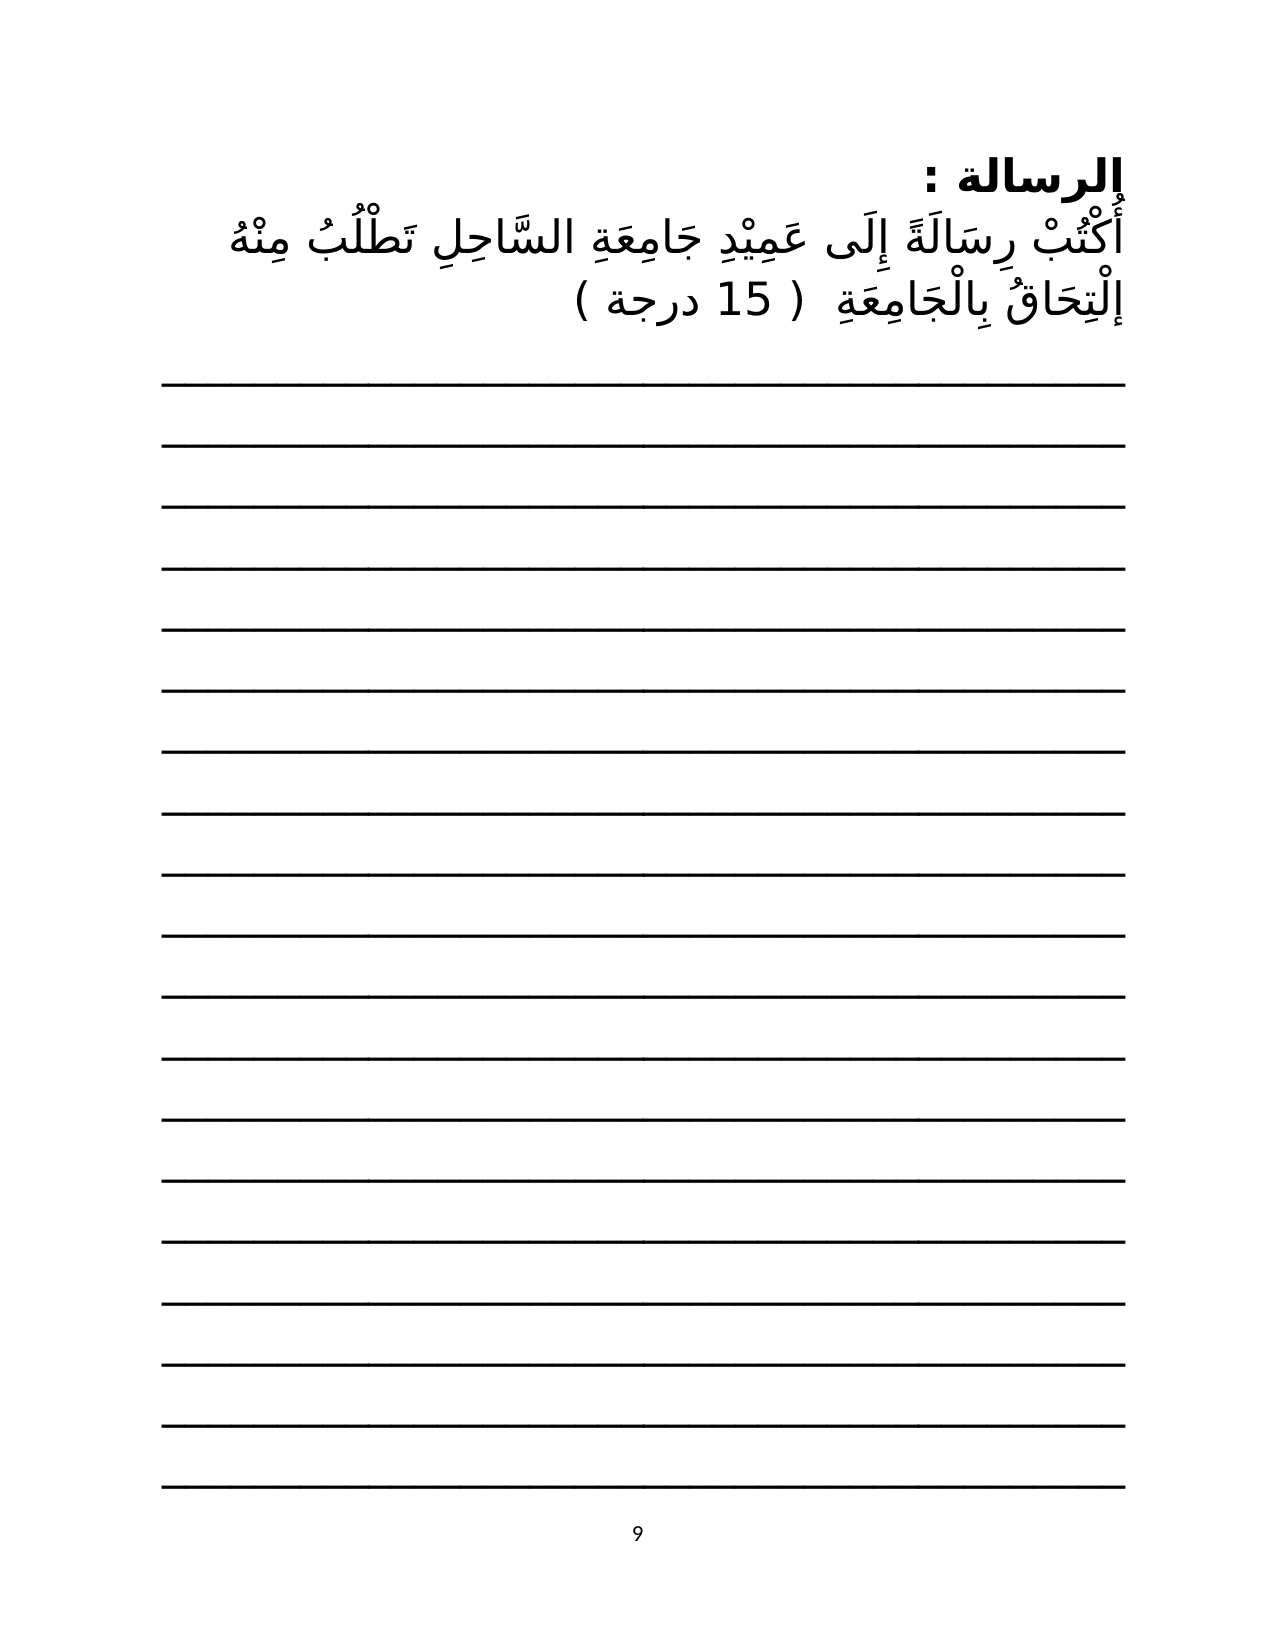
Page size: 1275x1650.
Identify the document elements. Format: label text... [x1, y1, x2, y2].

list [150, 334, 1125, 1489]
list أُكْتُبْ رِسَالَةً إِلَى عَمِيْدِ جَامِعَةِ السَّاحِلِ تَطْلُبُ مِنْهُ إلْتِحَاقُ بِالْجَامِعَةِ ( 15 درجة ) [150, 211, 1125, 326]
list الرسالة : [150, 150, 1125, 203]
